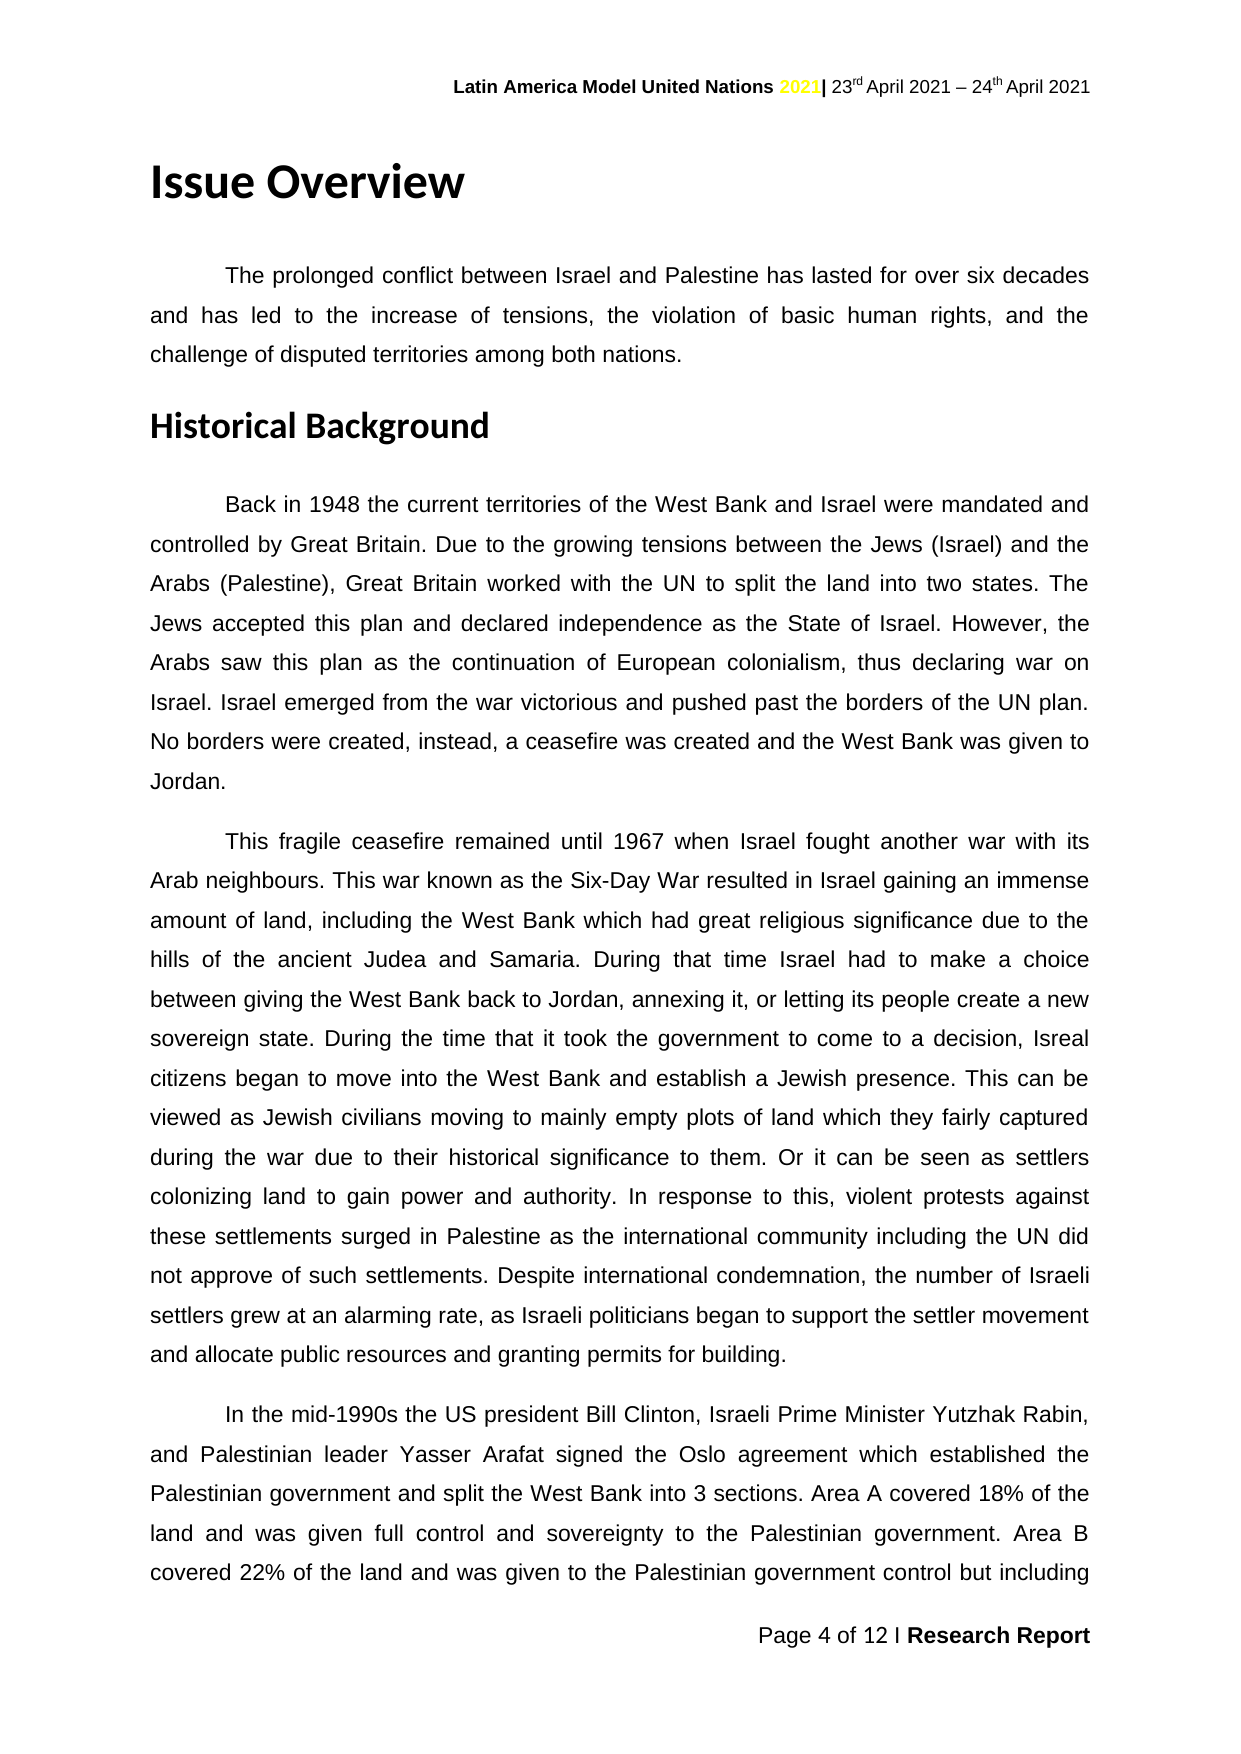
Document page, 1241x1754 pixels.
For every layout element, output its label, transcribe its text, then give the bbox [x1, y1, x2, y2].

text This fragile ceasefire remained until 1967 when Israel fought another war with its Arab neighbours. This war known as the Six-Day War resulted in Israel gaining an immense amount of land, including the West Bank which had great religious significance due to the hills of the ancient Judea and Samaria. During that time Israel had to make a choice between giving the West Bank back to Jordan, annexing it, or letting its people create a new sovereign state. During the time that it took the government to come to a decision, Isreal citizens began to move into the West Bank and establish a Jewish presence. This can be viewed as Jewish civilians moving to mainly empty plots of land which they fairly captured during the war due to their historical significance to them. Or it can be seen as settlers colonizing land to gain power and authority. In response to this, violent protests against these settlements surged in Palestine as the international community including the UN did not approve of such settlements. Despite international condemnation, the number of Israeli settlers grew at an alarming rate, as Israeli politicians began to support the settler movement and allocate public resources and granting permits for building. [150, 828, 1090, 1367]
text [150, 1401, 1090, 1586]
subtitle Issue Overview [150, 150, 1090, 211]
text Back in 1948 the current territories of the West Bank and Israel were mandated and controlled by Great Britain. Due to the growing tensions between the Jews (Israel) and the Arabs (Palestine), Great Britain worked with the UN to split the land into two states. The Jews accepted this plan and declared independence as the State of Israel. However, the Arabs saw this plan as the continuation of European colonialism, thus declaring war on Israel. Israel emerged from the war victorious and pushed past the borders of the UN plan. No borders were created, instead, a ceasefire was created and the West Bank was given to Jordan. [150, 491, 1090, 794]
subtitle Historical Background [150, 402, 1090, 447]
text The prolonged conflict between Israel and Palestine has lasted for over six decades and has led to the increase of tensions, the violation of basic human rights, and the challenge of disputed territories among both nations. [150, 262, 1090, 368]
